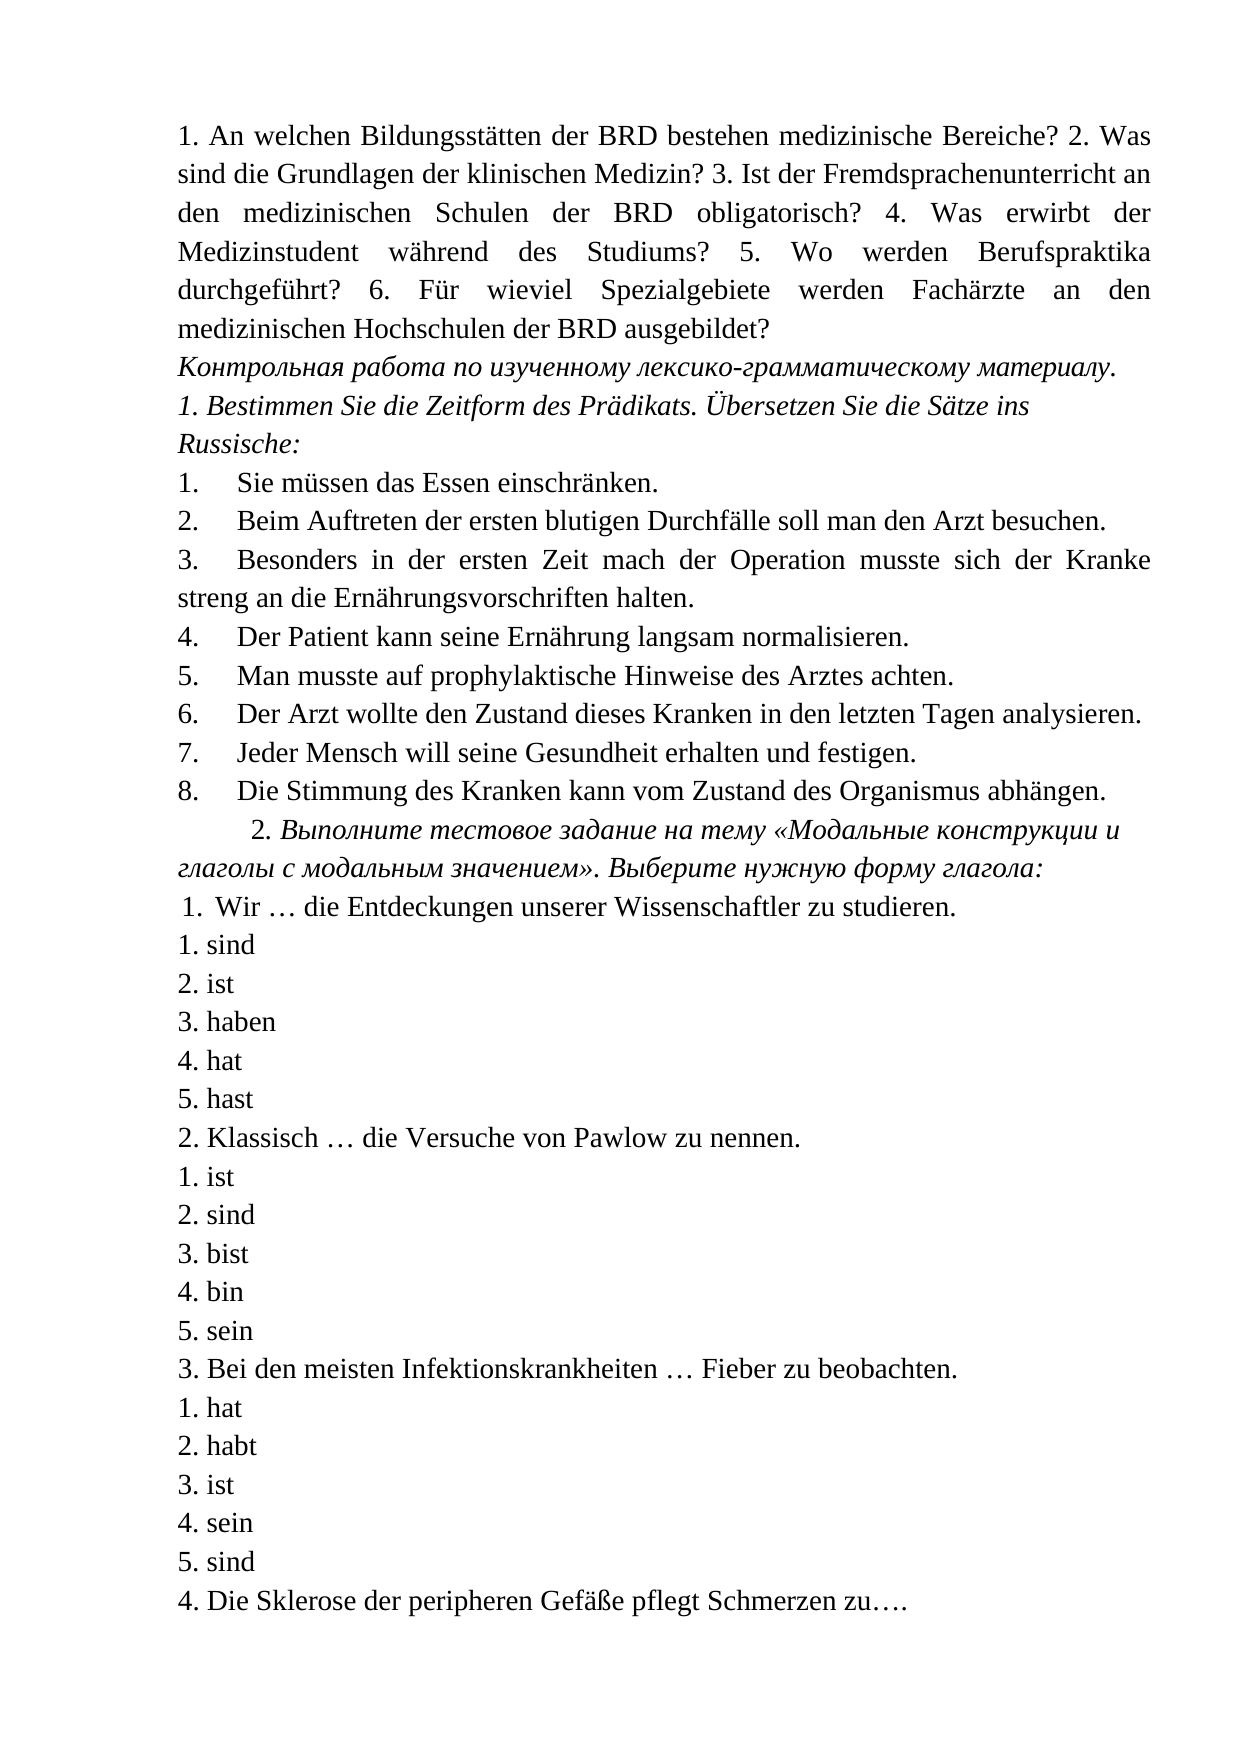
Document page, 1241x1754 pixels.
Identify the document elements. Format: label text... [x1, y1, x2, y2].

list Jeder Mensch will seine Gesundheit erhalten und festigen. [177, 735, 1152, 768]
text 4. bin [177, 1274, 1152, 1308]
text 5. sind [177, 1544, 1152, 1578]
text 2. ist [177, 966, 1152, 999]
text 5. sein [177, 1313, 1152, 1346]
text 2. Выполните тестовое задание на тему «Модальные конструкции и глаголы с модальным значением». Выберите нужную форму глагола: [178, 812, 1152, 884]
list Beim Auftreten der ersten blutigen Durchfälle soll man den Arzt besuchen. [177, 503, 1152, 537]
text 4. sein [177, 1506, 1152, 1539]
list Die Sklerose der peripheren Gefäße pflegt Schmerzen zu…. [178, 1583, 1152, 1616]
list Der Arzt wollte den Zustand dieses Kranken in den letzten Tagen analysieren. [177, 696, 1152, 730]
text 3. bist [177, 1236, 1152, 1269]
list Bei den meisten Infektionskrankheiten … Fieber zu beobachten. [178, 1351, 1152, 1385]
text 1. An welchen Bildungsstätten der BRD bestehen medizinische Bereiche? 2. Was sind die Grundlagen der klinischen Medizin? 3. Ist der Fremdsprachenunterricht an den medizinischen Schulen der BRD obligatorisch? 4. Was erwirbt der Medizinstudent während des Studiums? 5. Wo werden Berufspraktika durchgeführt? 6. Für wieviel Spezialgebiete werden Fachärzte an den medizinischen Hochschulen der BRD ausgebildet? [177, 118, 1152, 344]
list Der Patient kann seine Ernährung langsam normalisieren. [177, 619, 1152, 653]
text 1. hat [177, 1390, 1152, 1423]
list Klassisch … die Versuche von Pawlow zu nennen. [178, 1120, 1152, 1154]
text 2. sind [177, 1197, 1152, 1231]
text 3. haben [177, 1004, 1152, 1038]
list Sie müssen das Essen einschränken. [177, 465, 1152, 498]
list Die Stimmung des Kranken kann vom Zustand des Organismus abhängen. [177, 773, 1152, 807]
list Man musste auf prophylaktische Hinweise des Arztes achten. [177, 658, 1152, 691]
text Контрольная работа по изученному лексико-грамматическому материалу. [177, 349, 1152, 383]
text 1. sind [177, 927, 1152, 961]
text 1. Wir … die Entdeckungen unserer Wissenschaftler zu studieren. [181, 889, 1152, 922]
text 3. ist [177, 1467, 1152, 1501]
list Besonders in der ersten Zeit mach der Operation musste sich der Kranke streng an die Ernährungsvorschriften halten. [177, 542, 1152, 614]
text 4. hat [177, 1043, 1152, 1077]
text 2. habt [177, 1428, 1152, 1462]
text 1. ist [177, 1159, 1152, 1192]
text 1. Bestimmen Sie die Zeitform des Prädikats. Übersetzen Sie die Sätze ins Russische: [177, 388, 1152, 460]
text 5. hast [177, 1082, 1152, 1115]
